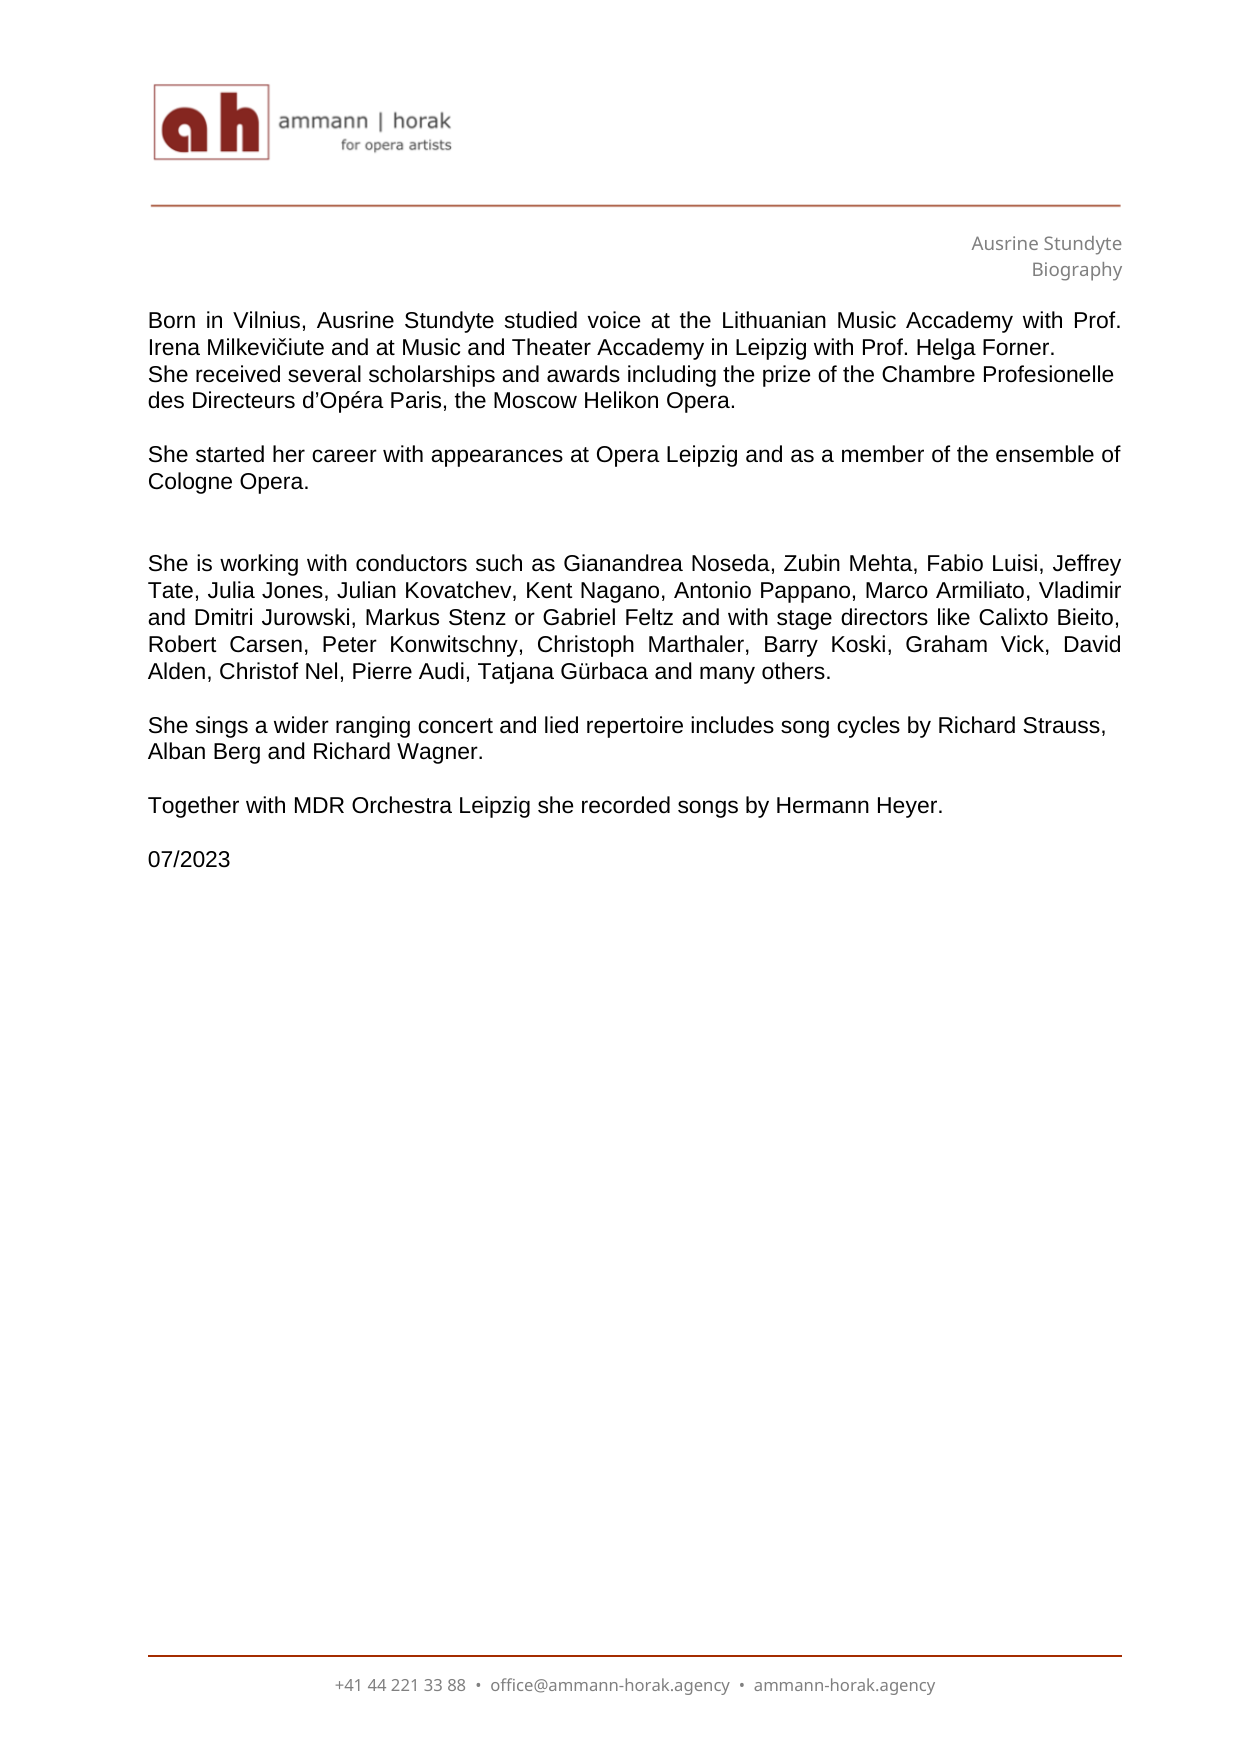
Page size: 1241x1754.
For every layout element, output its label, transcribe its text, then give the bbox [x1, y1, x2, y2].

text She sings a wider ranging concert and lied repertoire includes song cycles by Richard Strauss, Alban Berg and Richard Wagner. [148, 712, 1122, 764]
text Born in Vilnius, Ausrine Stundyte studied voice at the Lithuanian Music Accademy with Prof. Irena Milkevičiute and at Music and Theater Accademy in Leipzig with Prof. Helga Forner. [148, 307, 1122, 361]
text She started her career with appearances at Opera Leipzig and as a member of the ensemble of Cologne Opera. [148, 441, 1122, 495]
picture [147, 75, 1122, 220]
text 07/2023 [148, 846, 1122, 873]
text She is working with conductors such as Gianandrea Noseda, Zubin Mehta, Fabio Luisi, Jeffrey Tate, Julia Jones, Julian Kovatchev, Kent Nagano, Antonio Pappano, Marco Armiliato, Vladimir and Dmitri Jurowski, Markus Stenz or Gabriel Feltz and with stage directors like Calixto Bieito, Robert Carsen, Peter Konwitschny, Christoph Marthaler, Barry Koski, Graham Vick, David Alden, Christof Nel, Pierre Audi, Tatjana Gürbaca and many others. [148, 549, 1122, 685]
text Together with MDR Orchestra Leipzig she recorded songs by Hermann Heyer. [148, 792, 1122, 819]
text She received several scholarships and awards including the prize of the Chambre Profesionelle des Directeurs d’Opéra Paris, the Moscow Helikon Opera. [148, 361, 1122, 414]
